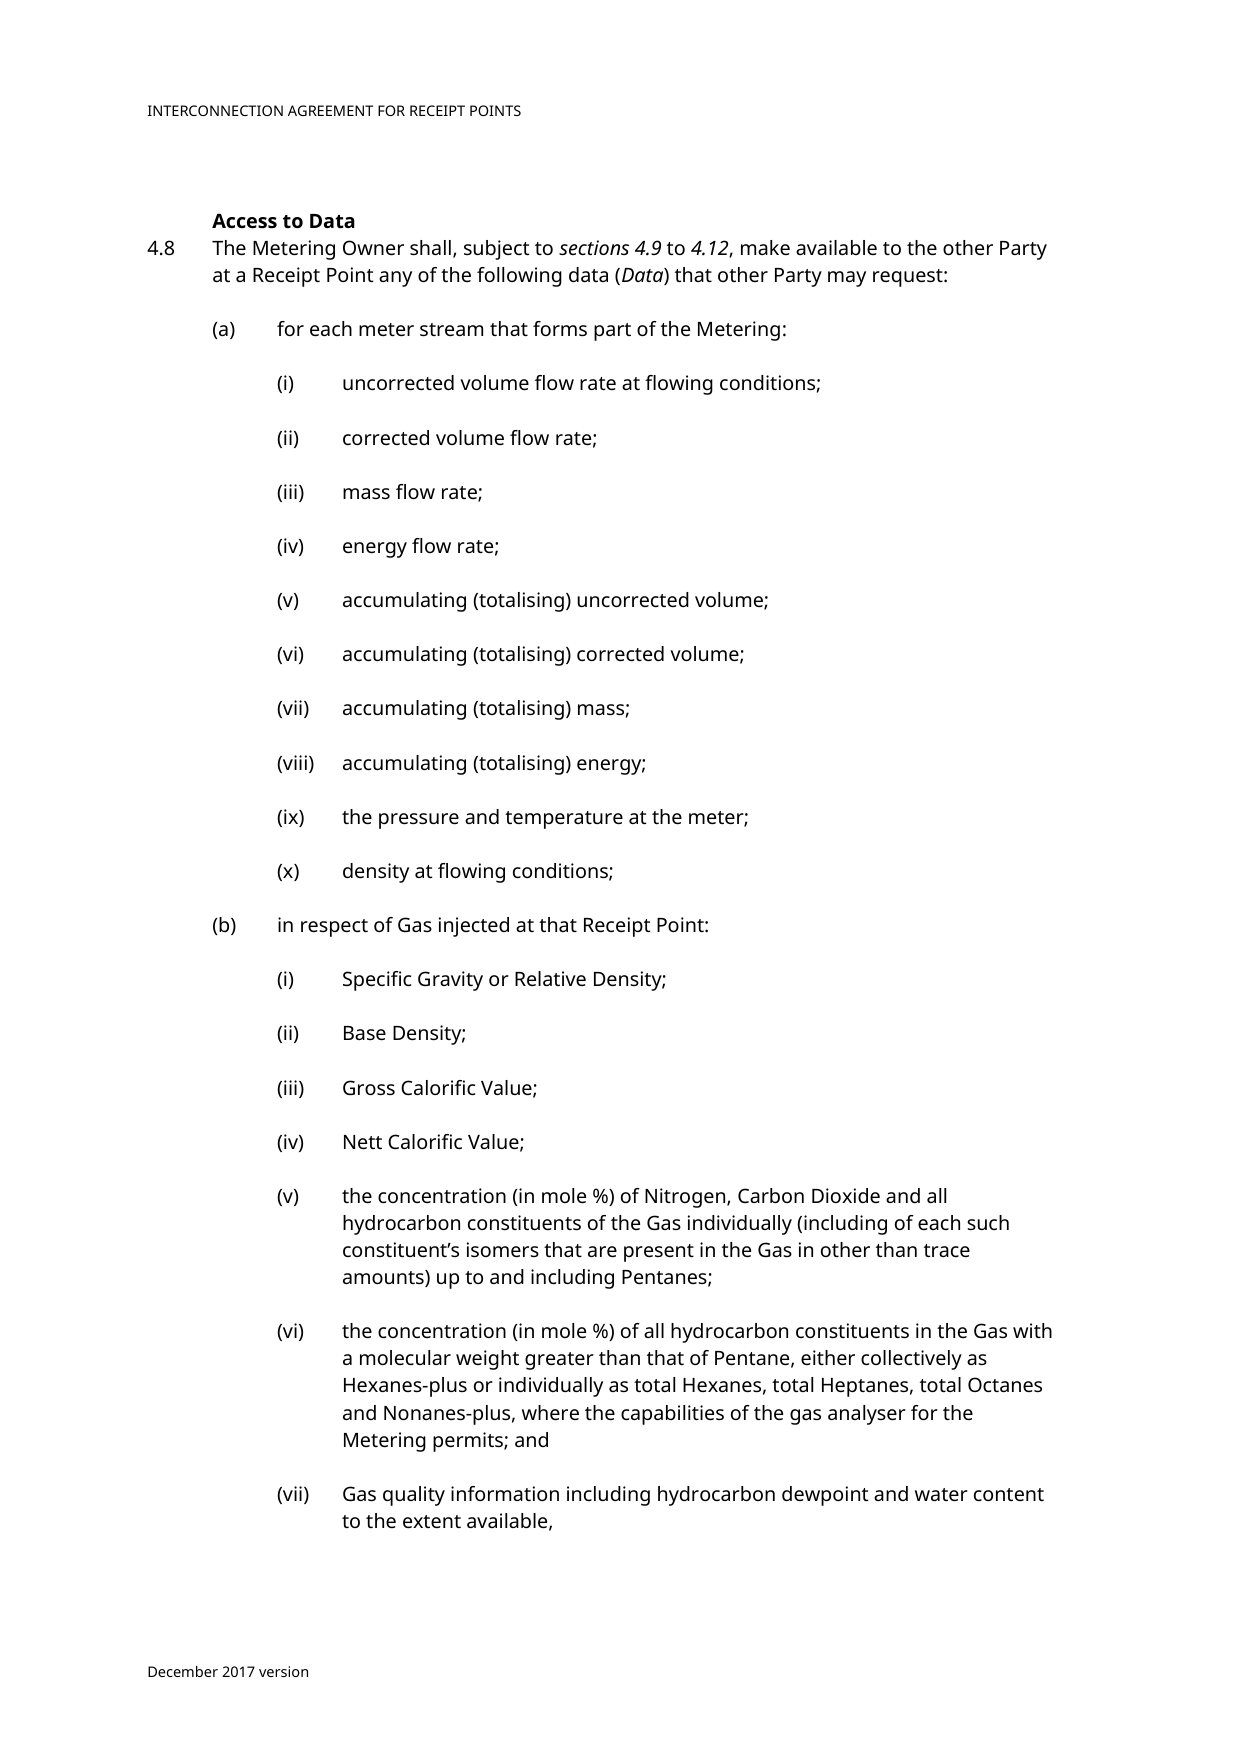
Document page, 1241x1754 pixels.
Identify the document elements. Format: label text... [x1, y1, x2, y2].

list Base Density; [277, 1019, 1063, 1047]
list density at flowing conditions; [277, 857, 1063, 884]
list the concentration (in mole %) of all hydrocarbon constituents in the Gas with a molecular weight greater than that of Pentane, either collectively as Hexanes-plus or individually as total Hexanes, total Heptanes, total Octanes and Nonanes-plus, where the capabilities of the gas analyser for the Metering permits; and [277, 1317, 1063, 1453]
list the pressure and temperature at the meter; [277, 803, 1063, 830]
list Specific Gravity or Relative Density; [277, 965, 1063, 992]
list uncorrected volume flow rate at flowing conditions; [277, 369, 1063, 397]
list energy flow rate; [277, 532, 1063, 559]
list accumulating (totalising) mass; [277, 694, 1063, 722]
list for each meter stream that forms part of the Metering: [212, 315, 1063, 342]
list the concentration (in mole %) of Nitrogen, Carbon Dioxide and all hydrocarbon constituents of the Gas individually (including of each such constituent’s isomers that are present in the Gas in other than trace amounts) up to and including Pentanes; [277, 1182, 1063, 1290]
list Nett Calorific Value; [277, 1128, 1063, 1155]
list The Metering Owner shall, subject to sections 4.9 to 4.12, make available to the other Party at a Receipt Point any of the following data (Data) that other Party may request: [147, 234, 1063, 288]
list accumulating (totalising) corrected volume; [277, 640, 1063, 667]
list mass flow rate; [277, 478, 1063, 505]
list corrected volume flow rate; [277, 424, 1063, 451]
list in respect of Gas injected at that Receipt Point: [212, 911, 1063, 938]
list accumulating (totalising) uncorrected volume; [277, 586, 1063, 613]
subtitle Access to Data [212, 207, 1063, 234]
list Gas quality information including hydrocarbon dewpoint and water content to the extent available, [277, 1480, 1063, 1534]
list accumulating (totalising) energy; [277, 749, 1063, 776]
list Gross Calorific Value; [277, 1074, 1063, 1101]
